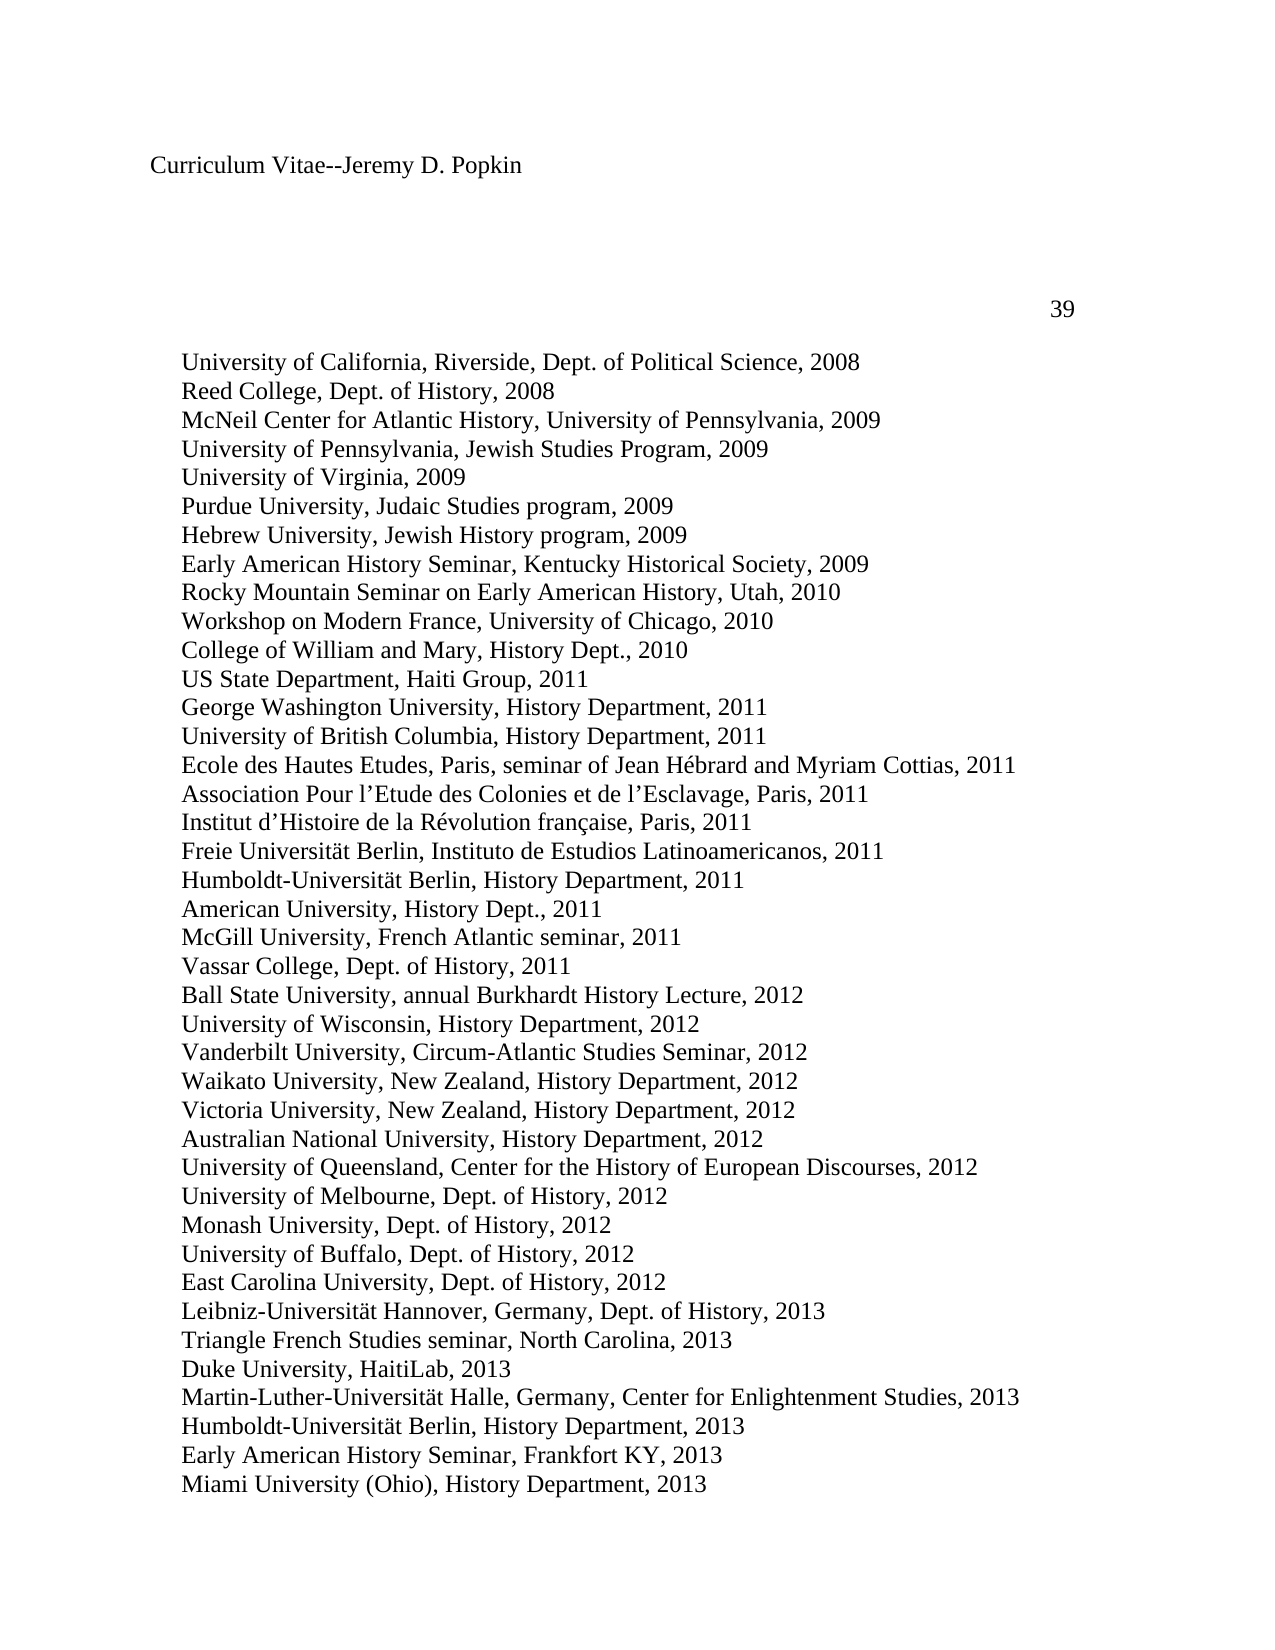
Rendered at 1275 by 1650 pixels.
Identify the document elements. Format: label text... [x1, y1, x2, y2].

text American University, History Dept., 2011 [150, 894, 1125, 922]
text Australian National University, History Department, 2012 [150, 1124, 1125, 1152]
text Humboldt-Universität Berlin, History Department, 2011 [150, 865, 1125, 894]
text Association Pour l’Etude des Colonies et de l’Esclavage, Paris, 2011 [150, 779, 1125, 807]
text Duke University, HaitiLab, 2013 [150, 1354, 1125, 1382]
text Ball State University, annual Burkhardt History Lecture, 2012 [150, 980, 1125, 1009]
text Humboldt-Universität Berlin, History Department, 2013 [150, 1411, 1125, 1440]
text University of Melbourne, Dept. of History, 2012 [150, 1181, 1125, 1210]
text Purdue University, Judaic Studies program, 2009 [150, 491, 1125, 520]
text Ecole des Hautes Etudes, Paris, seminar of Jean Hébrard and Myriam Cottias, 2011 [150, 750, 1125, 779]
text Workshop on Modern France, University of Chicago, 2010 [150, 606, 1125, 635]
text US State Department, Haiti Group, 2011 [150, 664, 1125, 692]
text Rocky Mountain Seminar on Early American History, Utah, 2010 [150, 577, 1125, 606]
text University of Wisconsin, History Department, 2012 [150, 1009, 1125, 1037]
text Victoria University, New Zealand, History Department, 2012 [150, 1095, 1125, 1124]
text Martin-Luther-Universität Halle, Germany, Center for Enlightenment Studies, 2013 [150, 1382, 1125, 1411]
text University of Queensland, Center for the History of European Discourses, 2012 [150, 1152, 1125, 1181]
text Triangle French Studies seminar, North Carolina, 2013 [150, 1325, 1125, 1354]
text University of California, Riverside, Dept. of Political Science, 2008 [150, 347, 1125, 376]
text Miami University (Ohio), History Department, 2013 [150, 1469, 1125, 1497]
text University of Buffalo, Dept. of History, 2012 [150, 1239, 1125, 1267]
text Hebrew University, Jewish History program, 2009 [150, 520, 1125, 549]
text Vassar College, Dept. of History, 2011 [150, 951, 1125, 980]
text Institut d’Histoire de la Révolution française, Paris, 2011 [150, 807, 1125, 836]
text Monash University, Dept. of History, 2012 [150, 1210, 1125, 1239]
text Early American History Seminar, Frankfort KY, 2013 [150, 1440, 1125, 1469]
text East Carolina University, Dept. of History, 2012 [150, 1267, 1125, 1296]
text University of British Columbia, History Department, 2011 [150, 721, 1125, 750]
text Leibniz-Universität Hannover, Germany, Dept. of History, 2013 [150, 1296, 1125, 1325]
text McNeil Center for Atlantic History, University of Pennsylvania, 2009 [150, 405, 1125, 434]
text University of Virginia, 2009 [150, 462, 1125, 491]
text Reed College, Dept. of History, 2008 [150, 376, 1125, 405]
text Vanderbilt University, Circum-Atlantic Studies Seminar, 2012 [150, 1037, 1125, 1066]
text Early American History Seminar, Kentucky Historical Society, 2009 [150, 549, 1125, 577]
text McGill University, French Atlantic seminar, 2011 [150, 922, 1125, 951]
text George Washington University, History Department, 2011 [150, 692, 1125, 721]
text Waikato University, New Zealand, History Department, 2012 [150, 1066, 1125, 1095]
text University of Pennsylvania, Jewish Studies Program, 2009 [150, 434, 1125, 462]
text Freie Universität Berlin, Instituto de Estudios Latinoamericanos, 2011 [150, 836, 1125, 865]
text College of William and Mary, History Dept., 2010 [150, 635, 1125, 664]
